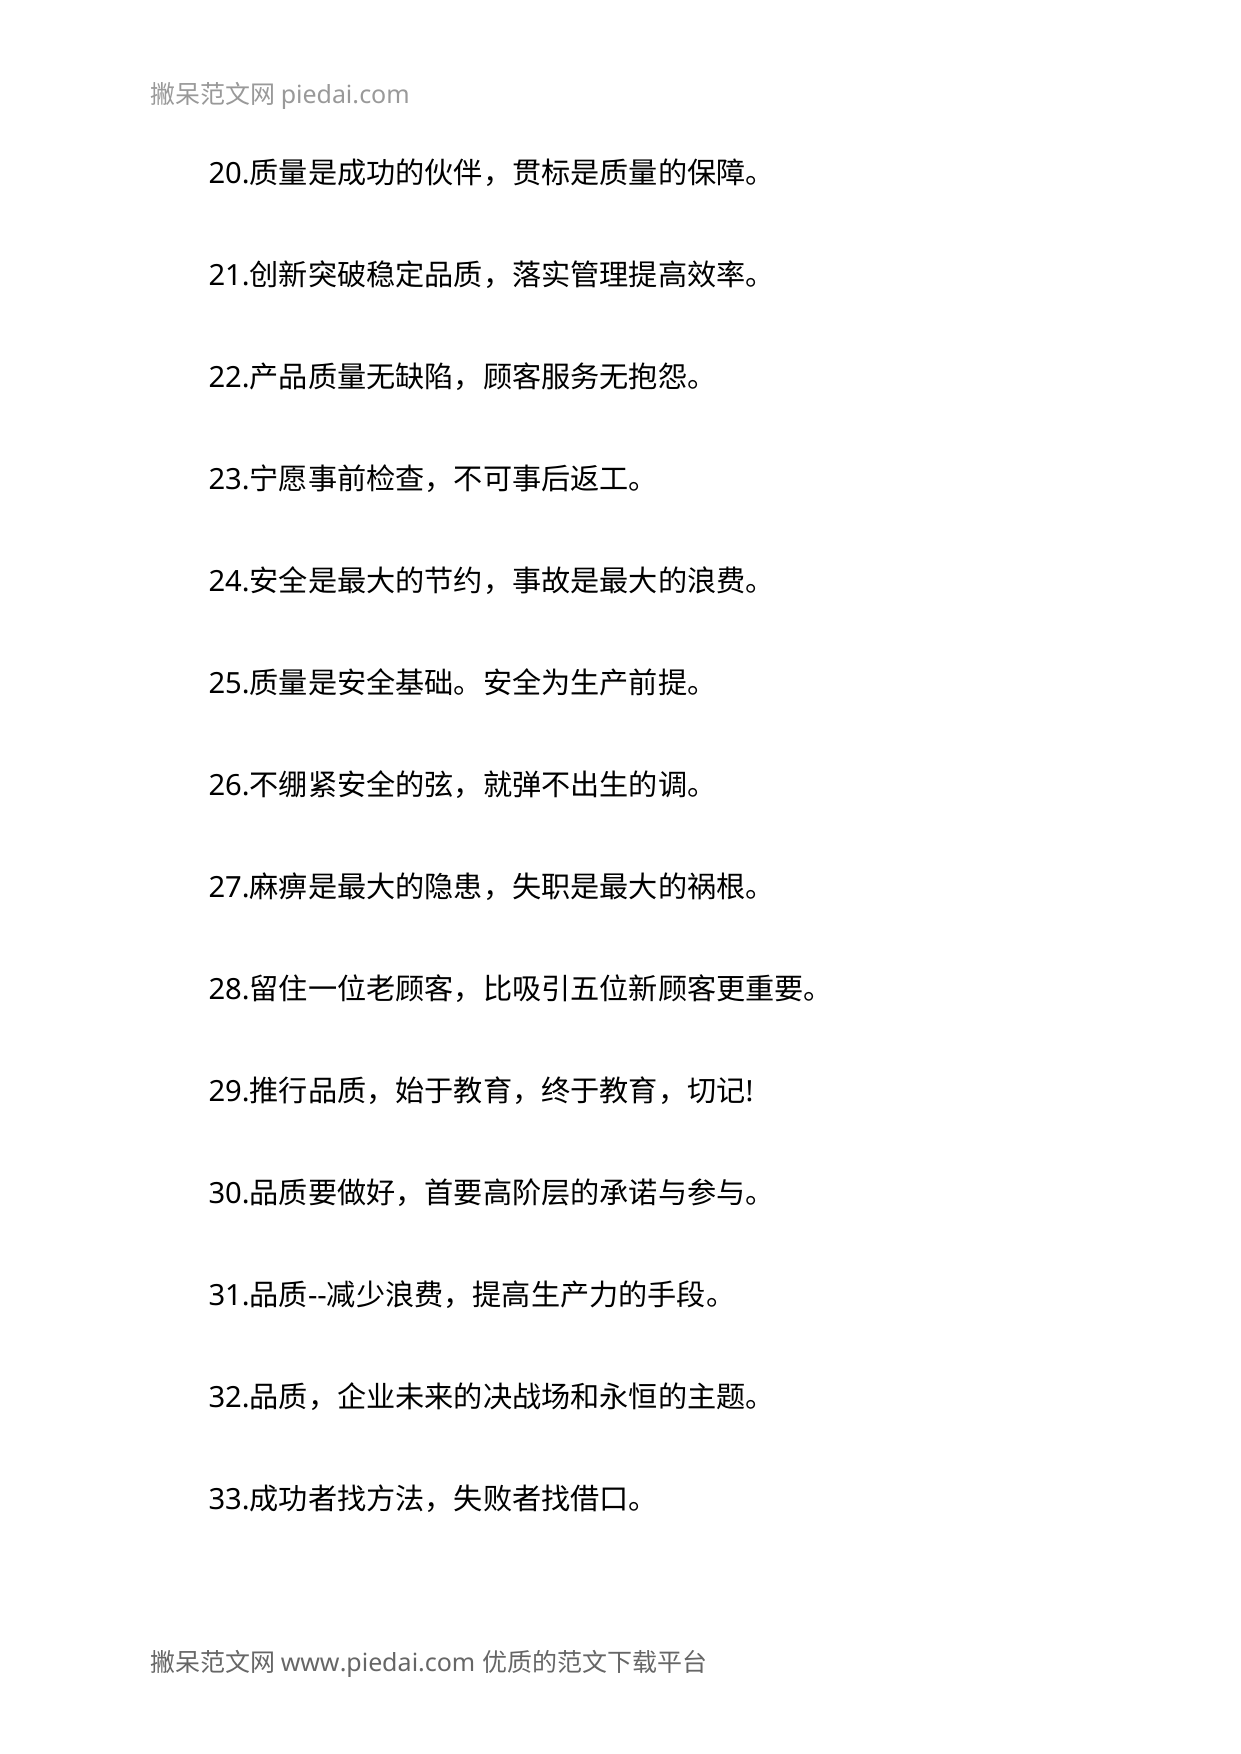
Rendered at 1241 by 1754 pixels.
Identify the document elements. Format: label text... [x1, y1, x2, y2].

text 21.创新突破稳定品质，落实管理提高效率。 [150, 252, 1090, 294]
text 30.品质要做好，首要高阶层的承诺与参与。 [150, 1170, 1090, 1212]
text 32.品质，企业未来的决战场和永恒的主题。 [150, 1374, 1090, 1416]
text 27.麻痹是最大的隐患，失职是最大的祸根。 [150, 864, 1090, 906]
text 31.品质--减少浪费，提高生产力的手段。 [150, 1272, 1090, 1314]
text 23.宁愿事前检查，不可事后返工。 [150, 456, 1090, 498]
text 26.不绷紧安全的弦，就弹不出生的调。 [150, 762, 1090, 804]
text 22.产品质量无缺陷，顾客服务无抱怨。 [150, 354, 1090, 396]
text 28.留住一位老顾客，比吸引五位新顾客更重要。 [150, 966, 1090, 1008]
text 24.安全是最大的节约，事故是最大的浪费。 [150, 558, 1090, 600]
text 20.质量是成功的伙伴，贯标是质量的保障。 [150, 150, 1090, 192]
text 33.成功者找方法，失败者找借口。 [150, 1476, 1090, 1518]
text 29.推行品质，始于教育，终于教育，切记! [150, 1068, 1090, 1110]
text 25.质量是安全基础。安全为生产前提。 [150, 660, 1090, 702]
